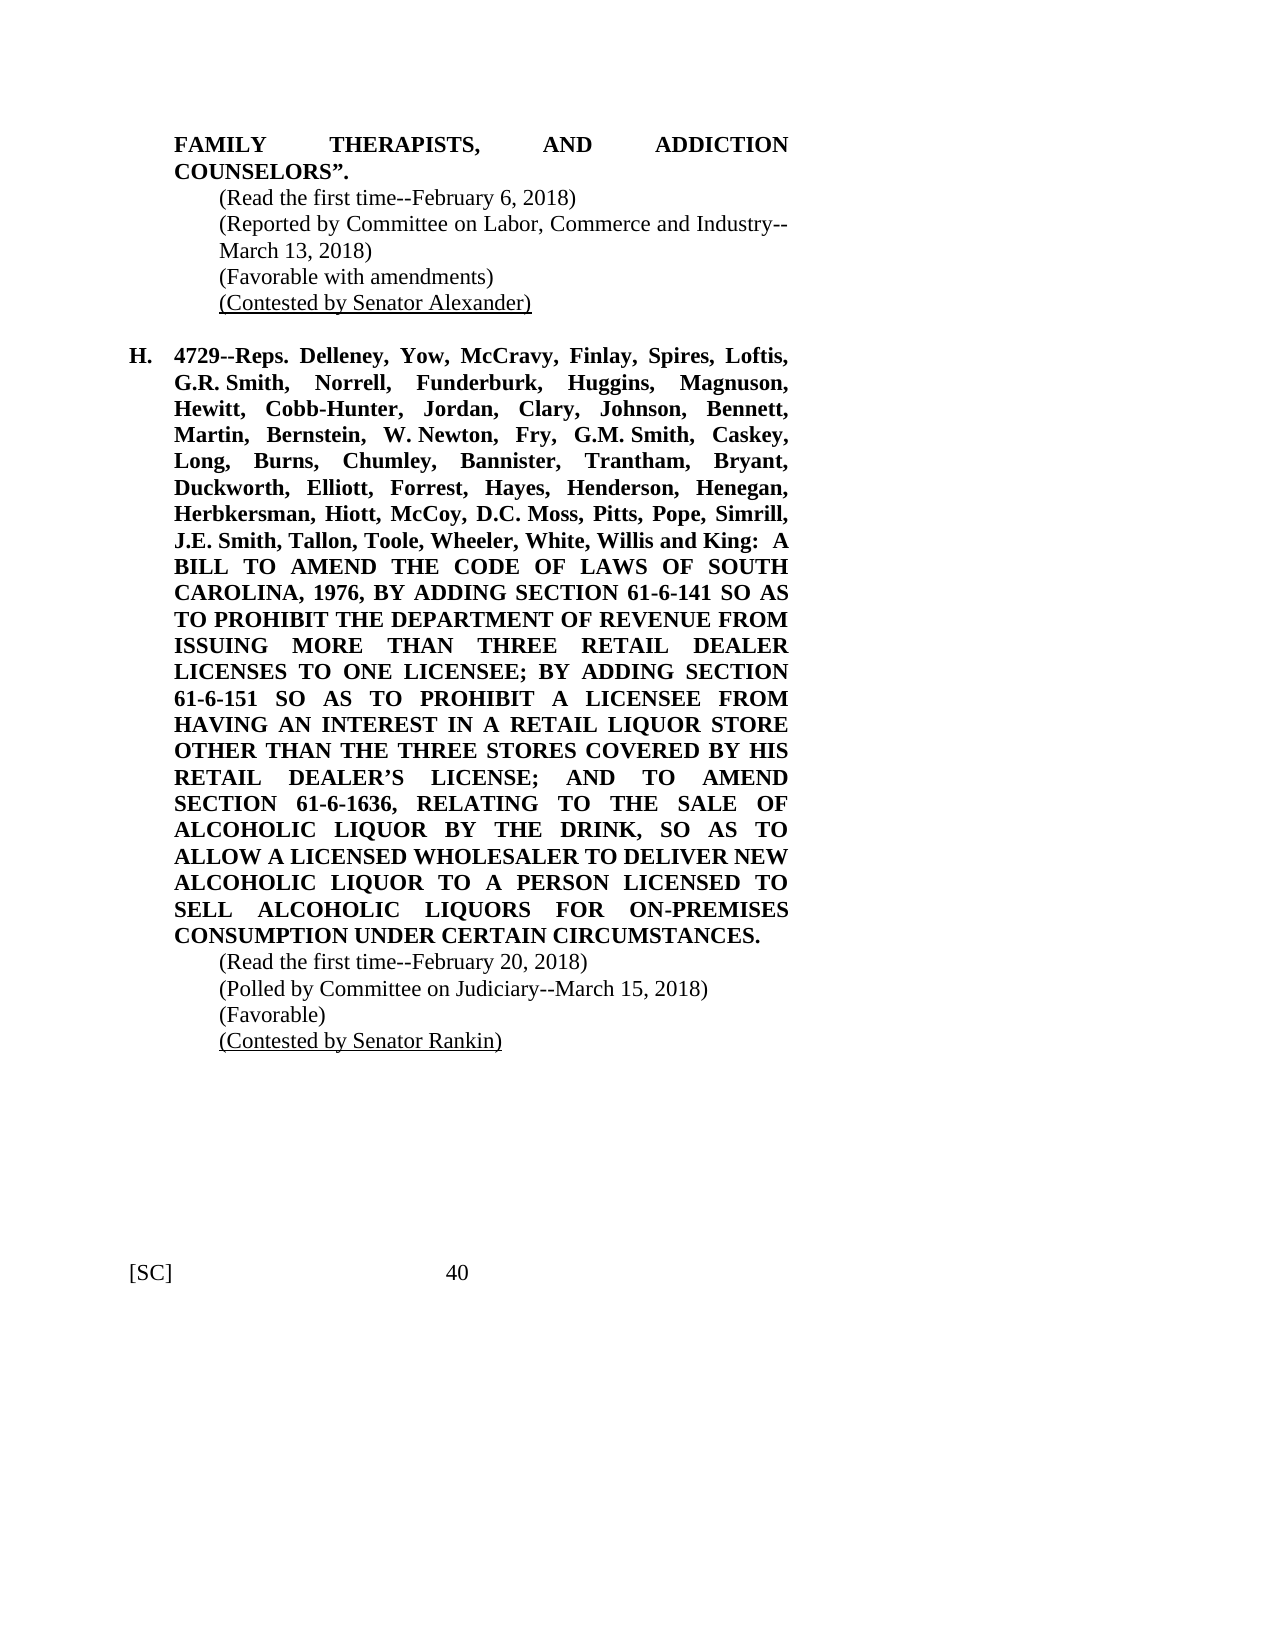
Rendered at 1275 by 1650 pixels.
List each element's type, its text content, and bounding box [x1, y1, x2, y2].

text (Contested by Senator Alexander) [219, 289, 789, 316]
text (Polled by Committee on Judiciary--March 15, 2018) [219, 975, 789, 1001]
title H. 4729--Reps. Delleney, Yow, McCravy, Finlay, Spires, Loftis, G.R. Smith, Norrell, Funderburk, Huggins, Magnuson, Hewitt, Cobb-Hunter, Jordan, Clary, Johnson, Bennett, Martin, Bernstein, W. Newton, Fry, G.M. Smith, Caskey, Long, Burns, Chumley, Bannister, Trantham, Bryant, Duckworth, Elliott, Forrest, Hayes, Henderson, Henegan, Herbkersman, Hiott, McCoy, D.C. Moss, Pitts, Pope, Simrill, J.E. Smith, Tallon, Toole, Wheeler, White, Willis and King: A BILL TO AMEND THE CODE OF LAWS OF SOUTH CAROLINA, 1976, BY ADDING SECTION 61-6-141 SO AS TO PROHIBIT THE DEPARTMENT OF REVENUE FROM ISSUING MORE THAN THREE RETAIL DEALER LICENSES TO ONE LICENSEE; BY ADDING SECTION 61-6-151 SO AS TO PROHIBIT A LICENSEE FROM HAVING AN INTEREST IN A RETAIL LIQUOR STORE OTHER THAN THE THREE STORES COVERED BY HIS RETAIL DEALER’S LICENSE; AND TO AMEND SECTION 61-6-1636, RELATING TO THE SALE OF ALCOHOLIC LIQUOR BY THE DRINK, SO AS TO ALLOW A LICENSED WHOLESALER TO DELIVER NEW ALCOHOLIC LIQUOR TO A PERSON LICENSED TO SELL ALCOHOLIC LIQUORS FOR ON-PREMISES CONSUMPTION UNDER CERTAIN CIRCUMSTANCES. [129, 342, 789, 948]
text (Read the first time--February 20, 2018) [219, 948, 789, 975]
text (Read the first time--February 6, 2018) [219, 184, 789, 210]
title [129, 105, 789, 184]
text (Contested by Senator Rankin) [219, 1027, 789, 1054]
text (Favorable) [219, 1001, 789, 1027]
text (Favorable with amendments) [219, 263, 789, 289]
text (Reported by Committee on Labor, Commerce and Industry--March 13, 2018) [219, 210, 789, 263]
